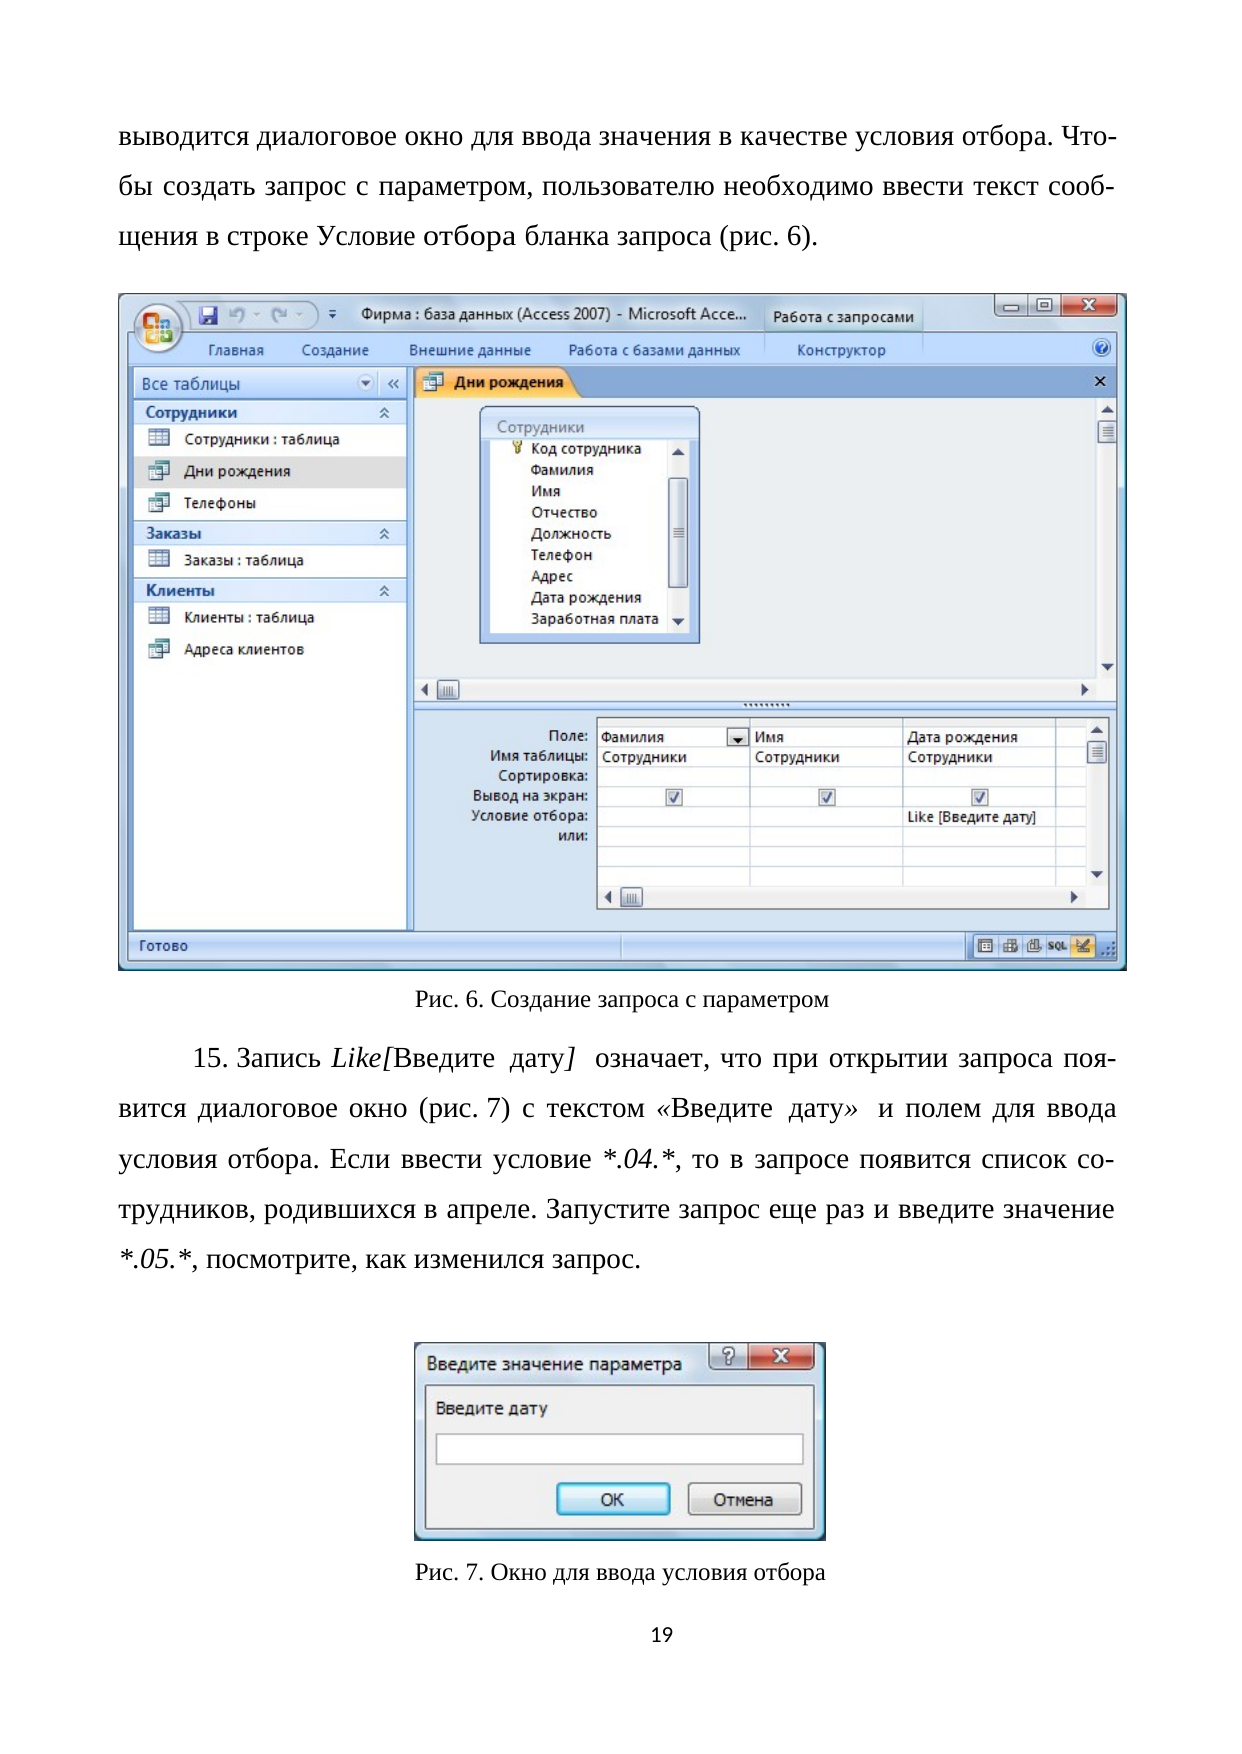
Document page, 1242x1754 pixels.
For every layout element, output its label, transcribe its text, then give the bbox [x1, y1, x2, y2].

text условия отбора. Если ввести условие *.04.*, то в запросе появится список со- [118, 1141, 1137, 1174]
text выводится диалоговое окно для ввода значения в качестве условия отбора. Что- [118, 118, 1137, 151]
picture [118, 293, 1127, 971]
text Рис. 6. Создание запроса с параметром [409, 984, 835, 1013]
text *.05.*, посмотрите, как изменился запрос. [118, 1241, 1137, 1274]
text 15. Запись Like[Введите дату] означает, что при открытии запроса поя- [192, 1040, 1137, 1074]
text вится диалоговое окно (рис. 7) с текстом «Введите дату» и полем для ввода [118, 1090, 1137, 1124]
text Рис. 7. Окно для ввода условия отбора [414, 1557, 1137, 1585]
text щения в строке Условие отбора бланка запроса (рис. 6). [118, 218, 1137, 251]
text бы создать запрос с параметром, пользователю необходимо ввести текст сооб- [118, 168, 1137, 201]
picture [414, 1342, 826, 1541]
text трудников, родившихся в апреле. Запустите запрос еще раз и введите значение [118, 1191, 1137, 1224]
